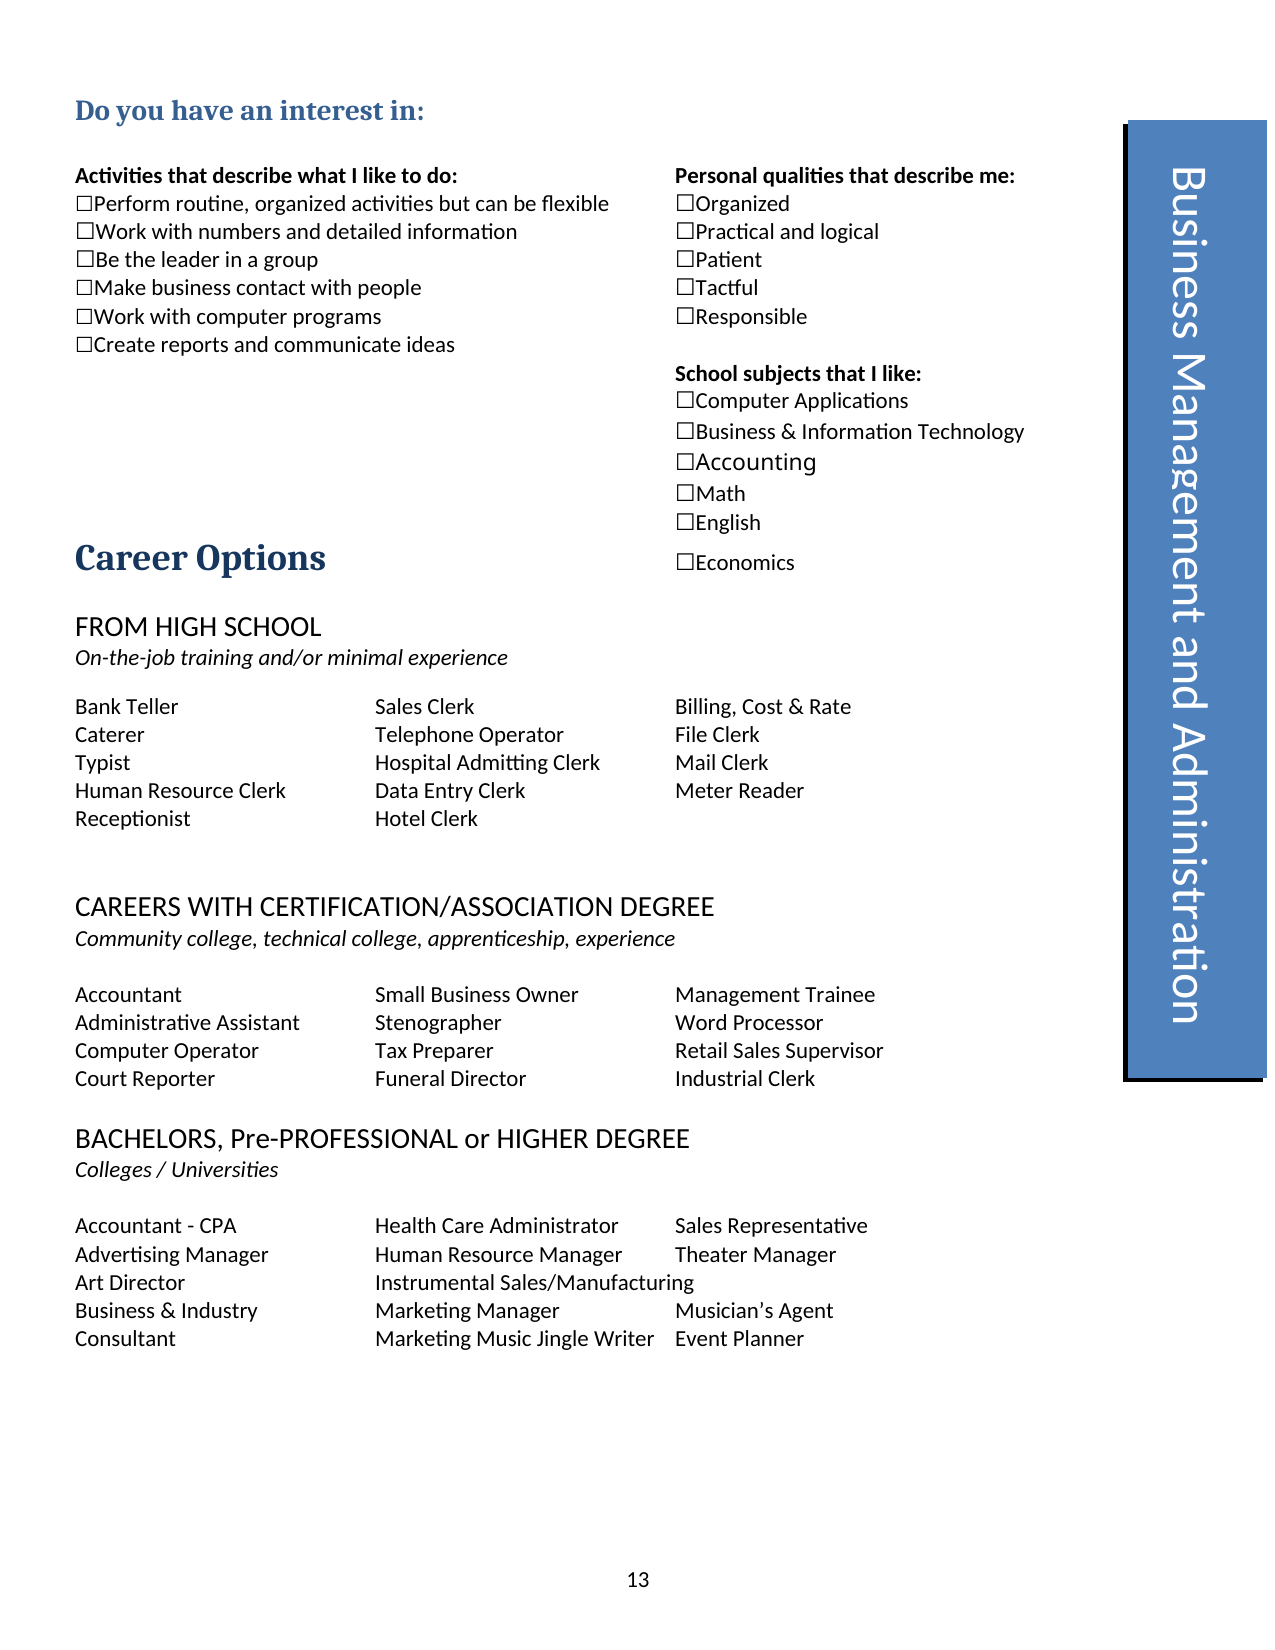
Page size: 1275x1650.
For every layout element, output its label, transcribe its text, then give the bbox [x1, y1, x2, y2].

text BACHELORS, Pre-PROFESSIONAL or HIGHER DEGREE [75, 1120, 1200, 1156]
text ☐Perform routine, organized activities but can be flexible ☐Organized [75, 189, 1123, 217]
text Consultant Marketing Music Jingle Writer Event Planner [75, 1324, 1200, 1352]
text Community college, technical college, apprenticeship, experience [75, 924, 1123, 952]
text Human Resource Clerk Data Entry Clerk Meter Reader [75, 776, 1123, 804]
text Bank Teller Sales Clerk Billing, Cost & Rate [75, 692, 1123, 720]
text Colleges / Universities [75, 1156, 1200, 1184]
text ☐Accounting [75, 446, 1123, 477]
text ☐Work with numbers and detailed information ☐Practical and logical [75, 217, 1123, 245]
text School subjects that I like: [75, 359, 1123, 387]
text FROM HIGH SCHOOL [75, 608, 1123, 643]
text Advertising Manager Human Resource Manager Theater Manager [75, 1240, 1200, 1268]
text ☐Make business contact with people ☐Tactful [75, 273, 1123, 302]
text ☐Math [75, 477, 1123, 508]
text Administrative Assistant Stenographer Word Processor [75, 1008, 1123, 1036]
subtitle Do you have an interest in: [75, 94, 1200, 127]
text Receptionist Hotel Clerk [75, 804, 1123, 832]
text ☐Work with computer programs ☐Responsible [75, 302, 1123, 330]
text ☐English [75, 508, 1123, 536]
text Business & Industry Marketing Manager Musician’s Agent [75, 1296, 1200, 1324]
text Art Director Instrumental Sales/Manufacturing [75, 1268, 1200, 1296]
text Accountant - CPA Health Care Administrator Sales Representative [75, 1212, 1200, 1240]
text ☐Create reports and communicate ideas [75, 330, 1123, 359]
text CAREERS WITH CERTIFICATION/ASSOCIATION DEGREE [75, 888, 1123, 924]
text ☐Be the leader in a group ☐Patient [75, 245, 1123, 273]
text Court Reporter Funeral Director Industrial Clerk [75, 1064, 1200, 1092]
text Accountant Small Business Owner Management Trainee [75, 980, 1123, 1008]
text Caterer Telephone Operator File Clerk [75, 720, 1123, 748]
text Computer Operator Tax Preparer Retail Sales Supervisor [75, 1036, 1123, 1064]
text ☐Business & Information Technology [75, 415, 1123, 446]
text ☐Computer Applications [75, 387, 1123, 415]
text On-the-job training and/or minimal experience [75, 643, 1123, 671]
text Activities that describe what I like to do: Personal qualities that describe me: [75, 161, 1123, 189]
text Typist Hospital Admitting Clerk Mail Clerk [75, 748, 1123, 776]
text Career Options ☐Economics [75, 536, 1123, 579]
